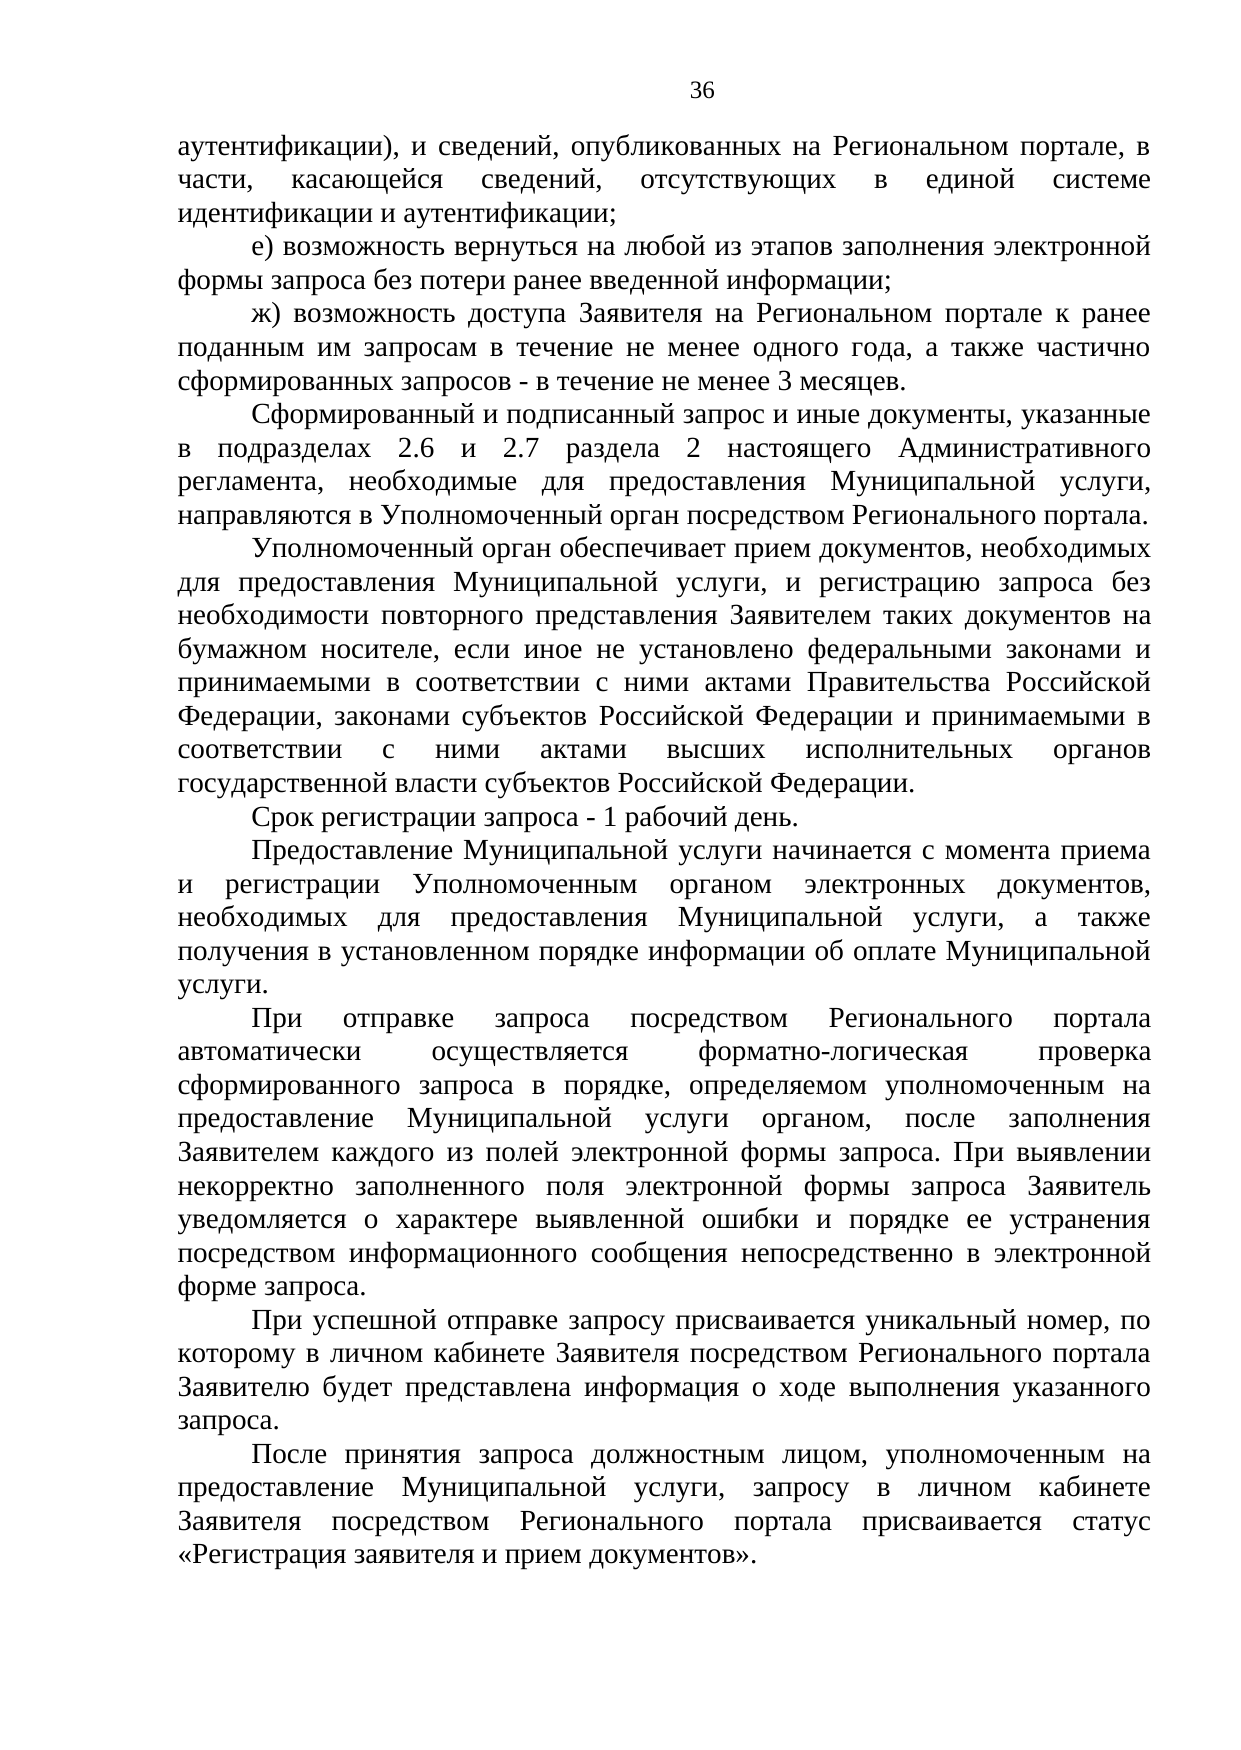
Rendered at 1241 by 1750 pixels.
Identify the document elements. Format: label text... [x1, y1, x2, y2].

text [177, 128, 1152, 228]
text После принятия запроса должностным лицом, уполномоченным на предоставление Муниципальной услуги, запросу в личном кабинете Заявителя посредством Регионального портала присваивается статус «Регистрация заявителя и прием документов». [177, 1436, 1152, 1570]
text Срок регистрации запроса - 1 рабочий день. [177, 799, 1152, 832]
text ж) возможность доступа Заявителя на Региональном портале к ранее поданным им запросам в течение не менее одного года, а также частично сформированных запросов - в течение не менее 3 месяцев. [177, 296, 1152, 396]
text При успешной отправке запросу присваивается уникальный номер, по которому в личном кабинете Заявителя посредством Регионального портала Заявителю будет представлена информация о ходе выполнения указанного запроса. [177, 1302, 1152, 1436]
text При отправке запроса посредством Регионального портала автоматически осуществляется форматно-логическая проверка сформированного запроса в порядке, определяемом уполномоченным на предоставление Муниципальной услуги органом, после заполнения Заявителем каждого из полей электронной формы запроса. При выявлении некорректно заполненного поля электронной формы запроса Заявитель уведомляется о характере выявленной ошибки и порядке ее устранения посредством информационного сообщения непосредственно в электронной форме запроса. [177, 1000, 1152, 1302]
text Сформированный и подписанный запрос и иные документы, указанные в подразделах 2.6 и 2.7 раздела 2 настоящего Административного регламента, необходимые для предоставления Муниципальной услуги, направляются в Уполномоченный орган посредством Регионального портала. [177, 396, 1152, 530]
text Предоставление Муниципальной услуги начинается с момента приема и регистрации Уполномоченным органом электронных документов, необходимых для предоставления Муниципальной услуги, а также получения в установленном порядке информации об оплате Муниципальной услуги. [177, 832, 1152, 1000]
text е) возможность вернуться на любой из этапов заполнения электронной формы запроса без потери ранее введенной информации; [177, 228, 1152, 296]
text Уполномоченный орган обеспечивает прием документов, необходимых для предоставления Муниципальной услуги, и регистрацию запроса без необходимости повторного представления Заявителем таких документов на бумажном носителе, если иное не установлено федеральными законами и принимаемыми в соответствии с ними актами Правительства Российской Федерации, законами субъектов Российской Федерации и принимаемыми в соответствии с ними актами высших исполнительных органов государственной власти субъектов Российской Федерации. [177, 530, 1152, 799]
